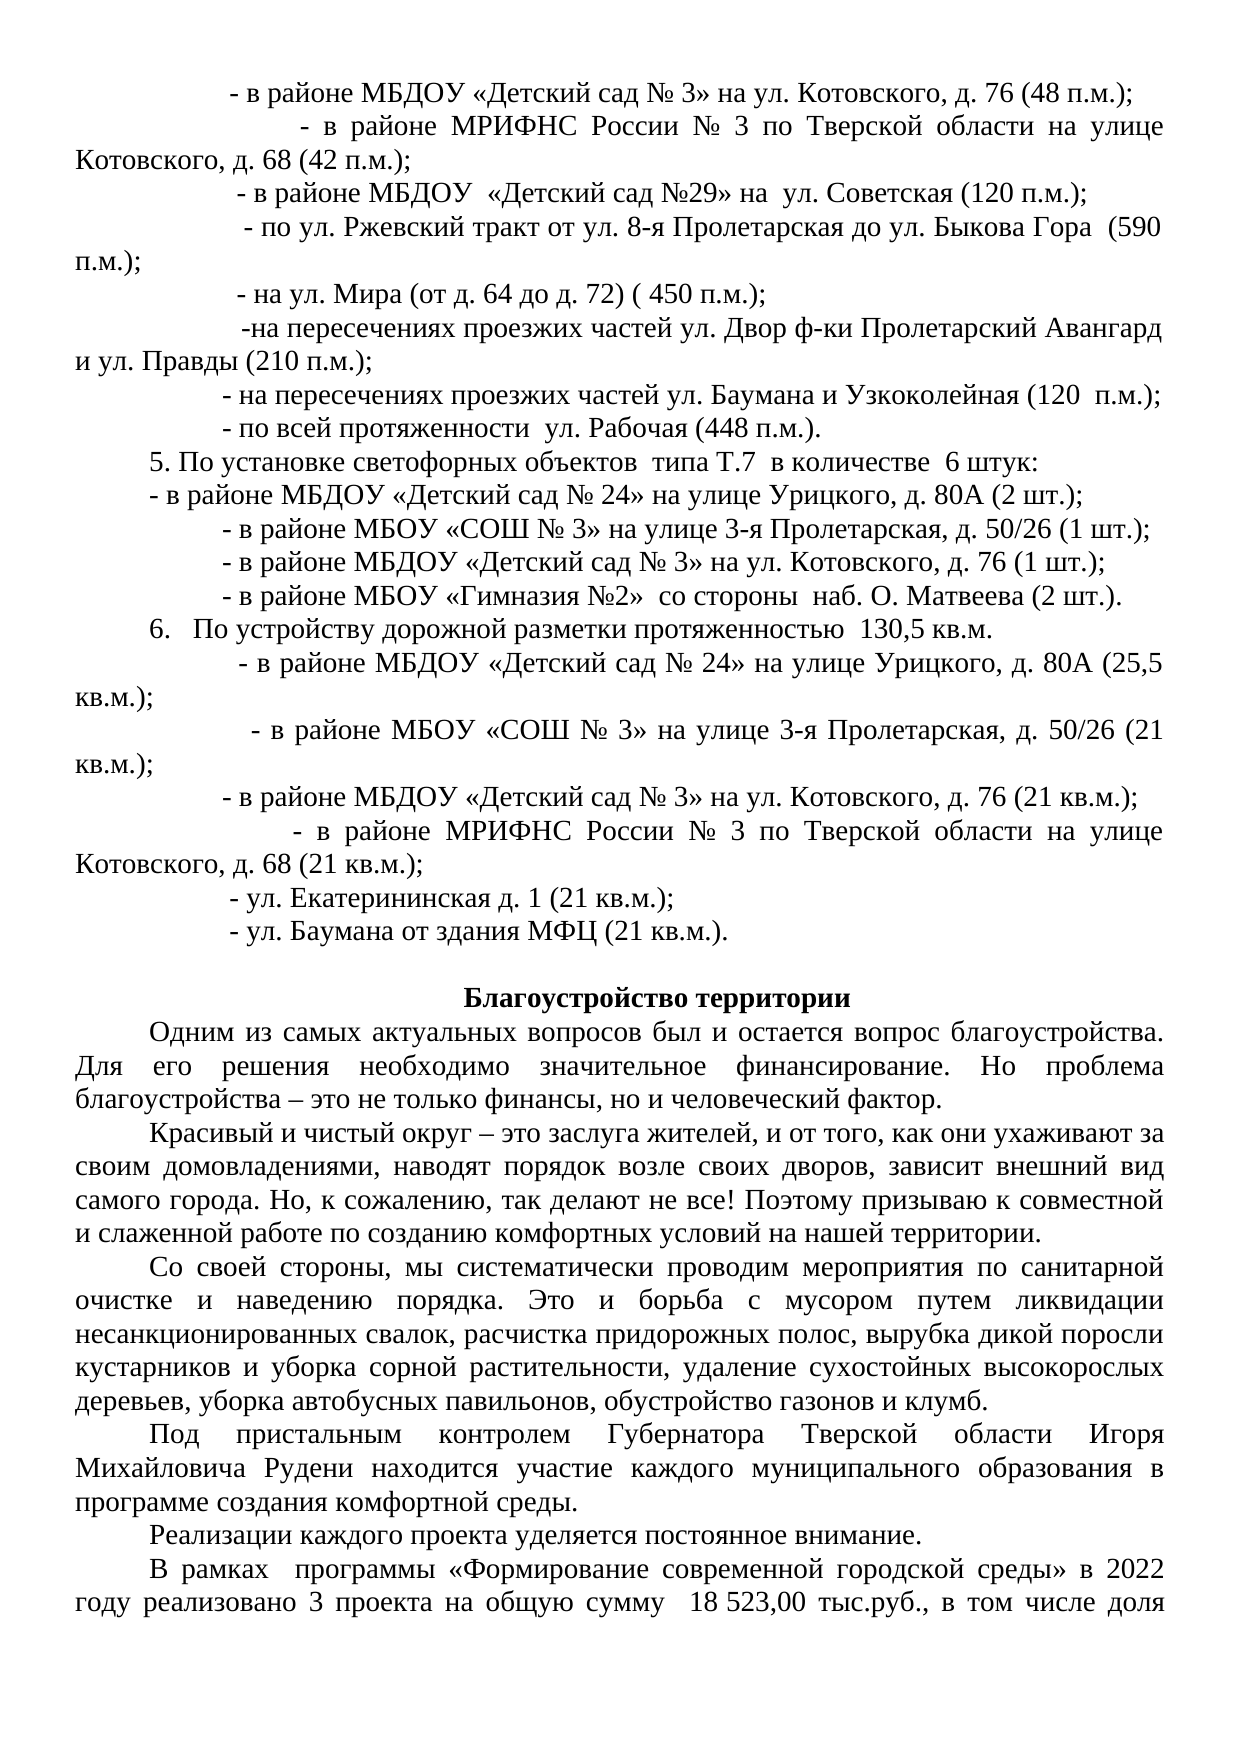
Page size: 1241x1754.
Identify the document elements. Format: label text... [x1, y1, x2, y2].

list -на пересечениях проезжих частей ул. Двор ф-ки Пролетарский Авангард и ул. Правды (210 п.м.); [75, 310, 1165, 377]
text Благоустройство территории [75, 981, 1165, 1014]
list - ул. Екатерининская д. 1 (21 кв.м.); [75, 880, 1165, 913]
text Красивый и чистый округ – это заслуга жителей, и от того, как они ухаживают за своим домовладениями, наводят порядок возле своих дворов, зависит внешний вид самого города. Но, к сожалению, так делают не все! Поэтому призываю к совместной и слаженной работе по созданию комфортных условий на нашей территории. [75, 1115, 1165, 1249]
list - по ул. Ржевский тракт от ул. 8-я Пролетарская до ул. Быкова Гора (590 п.м.); [75, 209, 1165, 276]
list - в районе МБОУ «СОШ № 3» на улице 3-я Пролетарская, д. 50/26 (21 кв.м.); [75, 712, 1165, 779]
text Со своей стороны, мы систематически проводим мероприятия по санитарной очистке и наведению порядка. Это и борьба с мусором путем ликвидации несанкционированных свалок, расчистка придорожных полос, вырубка дикой поросли кустарников и уборка сорной растительности, удаление сухостойных высокорослых деревьев, уборка автобусных павильонов, обустройство газонов и клумб. [75, 1249, 1165, 1417]
text Реализации каждого проекта уделяется постоянное внимание. [75, 1517, 1165, 1551]
text Одним из самых актуальных вопросов был и остается вопрос благоустройства. Для его решения необходимо значительное финансирование. Но проблема благоустройства – это не только финансы, но и человеческий фактор. [75, 1014, 1165, 1115]
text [75, 1551, 1165, 1618]
list - в районе МБДОУ «Детский сад № 3» на ул. Котовского, д. 76 (1 шт.); [75, 544, 1165, 578]
list - в районе МРИФНС России № 3 по Тверской области на улице Котовского, д. 68 (42 п.м.); [75, 108, 1165, 176]
list - ул. Баумана от здания МФЦ (21 кв.м.). [75, 913, 1165, 947]
list - в районе МБДОУ «Детский сад № 3» на ул. Котовского, д. 76 (21 кв.м.); [75, 779, 1165, 813]
list - на пересечениях проезжих частей ул. Баумана и Узкоколейная (120 п.м.); [75, 377, 1165, 410]
text - в районе МБОУ «Гимназия №2» со стороны наб. О. Матвеева (2 шт.). [75, 578, 1165, 612]
list - на ул. Мира (от д. 64 до д. 72) ( 450 п.м.); [75, 276, 1165, 310]
text - в районе МБДОУ «Детский сад № 24» на улице Урицкого, д. 80А (2 шт.); [75, 477, 1165, 511]
list - в районе МБДОУ «Детский сад №29» на ул. Советская (120 п.м.); [75, 176, 1165, 209]
text 6. По устройству дорожной разметки протяженностью 130,5 кв.м. [75, 612, 1165, 645]
text 5. По установке светофорных объектов типа Т.7 в количестве 6 штук: [75, 444, 1165, 477]
text Под пристальным контролем Губернатора Тверской области Игоря Михайловича Рудени находится участие каждого муниципального образования в программе создания комфортной среды. [75, 1417, 1165, 1517]
list - в районе МБОУ «СОШ № 3» на улице 3-я Пролетарская, д. 50/26 (1 шт.); [75, 511, 1165, 544]
list - в районе МБДОУ «Детский сад № 3» на ул. Котовского, д. 76 (48 п.м.); [75, 75, 1165, 108]
list - по всей протяженности ул. Рабочая (448 п.м.). [75, 410, 1165, 444]
text - в районе МБДОУ «Детский сад № 24» на улице Урицкого, д. 80А (25,5 кв.м.); [75, 645, 1165, 712]
list - в районе МРИФНС России № 3 по Тверской области на улице Котовского, д. 68 (21 кв.м.); [75, 813, 1165, 880]
